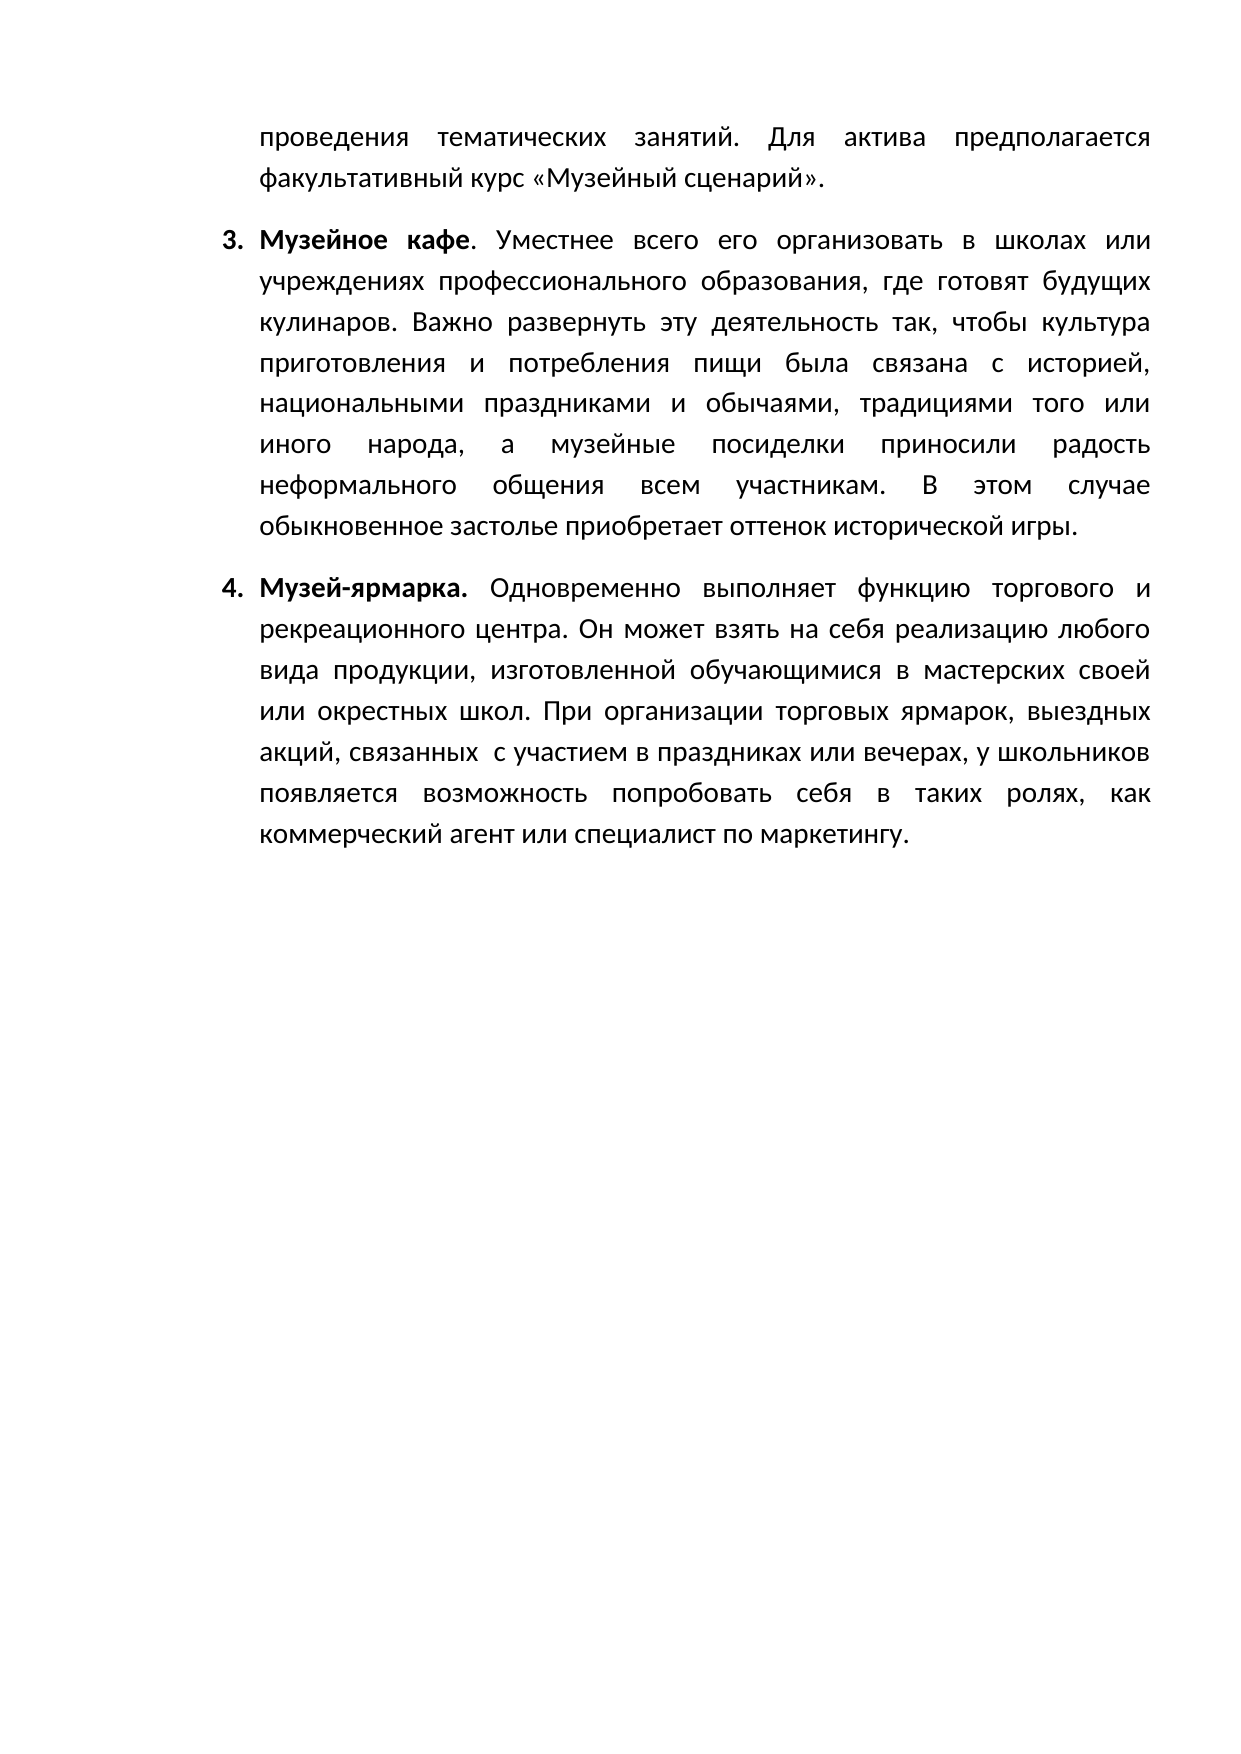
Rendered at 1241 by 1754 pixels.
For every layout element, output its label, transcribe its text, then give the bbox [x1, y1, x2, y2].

list Музей-ярмарка. Одновременно выполняет функцию торгового и рекреационного центра. Он может взять на себя реализацию любого вида продукции, изготовленной обучающимися в мастерских своей или окрестных школ. При организации торговых ярмарок, выездных акций, связанных с участием в праздниках или вечерах, у школьников появляется возможность попробовать себя в таких ролях, как коммерческий агент или специалист по маркетингу. [222, 569, 1152, 850]
list Музейное кафе. Уместнее всего его организовать в школах или учреждениях профессионального образования, где готовят будущих кулинаров. Важно развернуть эту деятельность так, чтобы культура приготовления и потребления пищи была связана с историей, национальными праздниками и обычаями, традициями того или иного народа, а музейные посиделки приносили радость неформального общения всем участникам. В этом случае обыкновенное застолье приобретает оттенок исторической игры. [222, 221, 1152, 543]
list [222, 118, 1152, 195]
